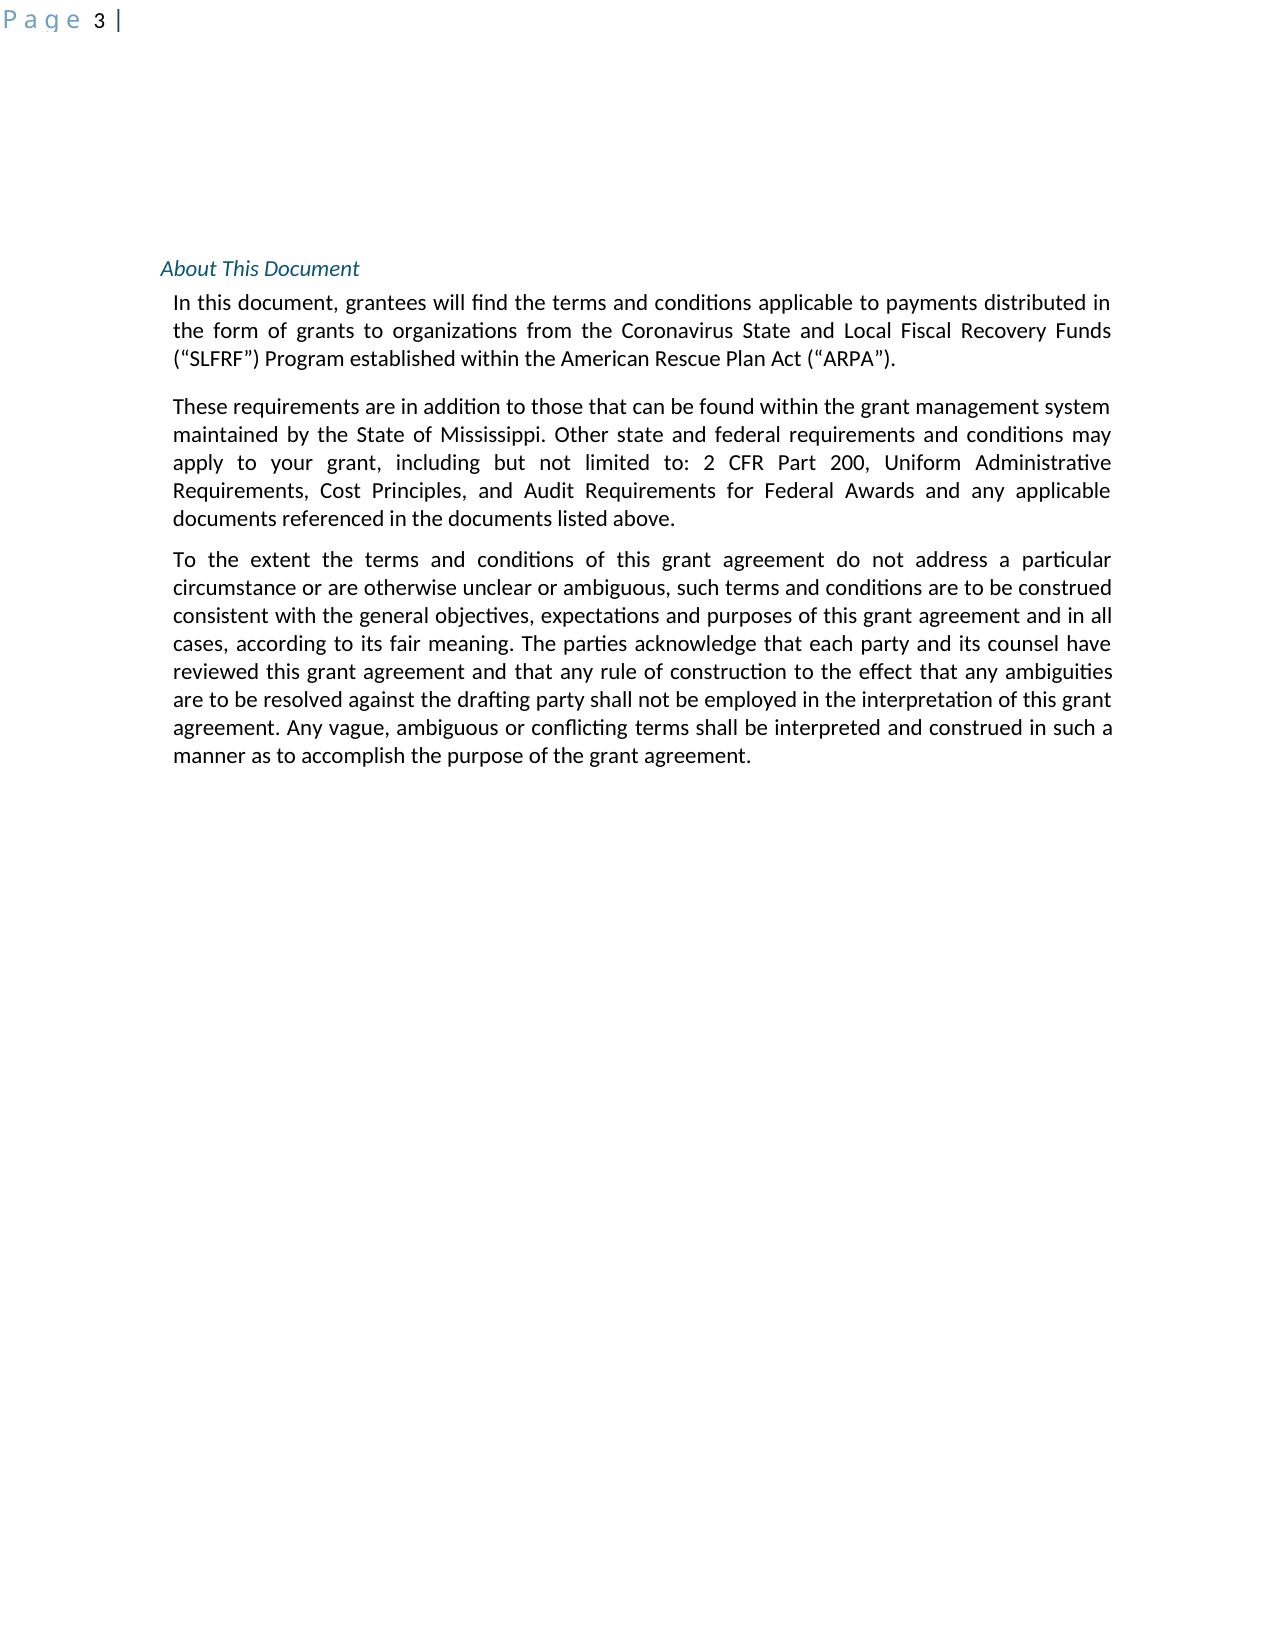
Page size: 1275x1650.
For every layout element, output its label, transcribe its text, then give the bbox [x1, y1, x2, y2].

text These requirements are in addition to those that can be found within the grant management system maintained by the State of Mississippi. Other state and federal requirements and conditions may apply to your grant, including but not limited to: 2 CFR Part 200, Uniform Administrative Requirements, Cost Principles, and Audit Requirements for Federal Awards and any applicable documents referenced in the documents listed above. [173, 392, 1113, 533]
text To the extent the terms and conditions of this grant agreement do not address a particular circumstance or are otherwise unclear or ambiguous, such terms and conditions are to be construed consistent with the general objectives, expectations and purposes of this grant agreement and in all cases, according to its fair meaning. The parties acknowledge that each party and its counsel have reviewed this grant agreement and that any rule of construction to the effect that any ambiguities are to be resolved against the drafting party shall not be employed in the interpretation of this grant agreement. Any vague, ambiguous or conflicting terms shall be interpreted and construed in such a manner as to accomplish the purpose of the grant agreement. [173, 545, 1113, 769]
text In this document, grantees will find the terms and conditions applicable to payments distributed in the form of grants to organizations from the Coronavirus State and Local Fiscal Recovery Funds (“SLFRF”) Program established within the American Rescue Plan Act (“ARPA”). [173, 288, 1113, 372]
text About This Document [160, 254, 1125, 282]
